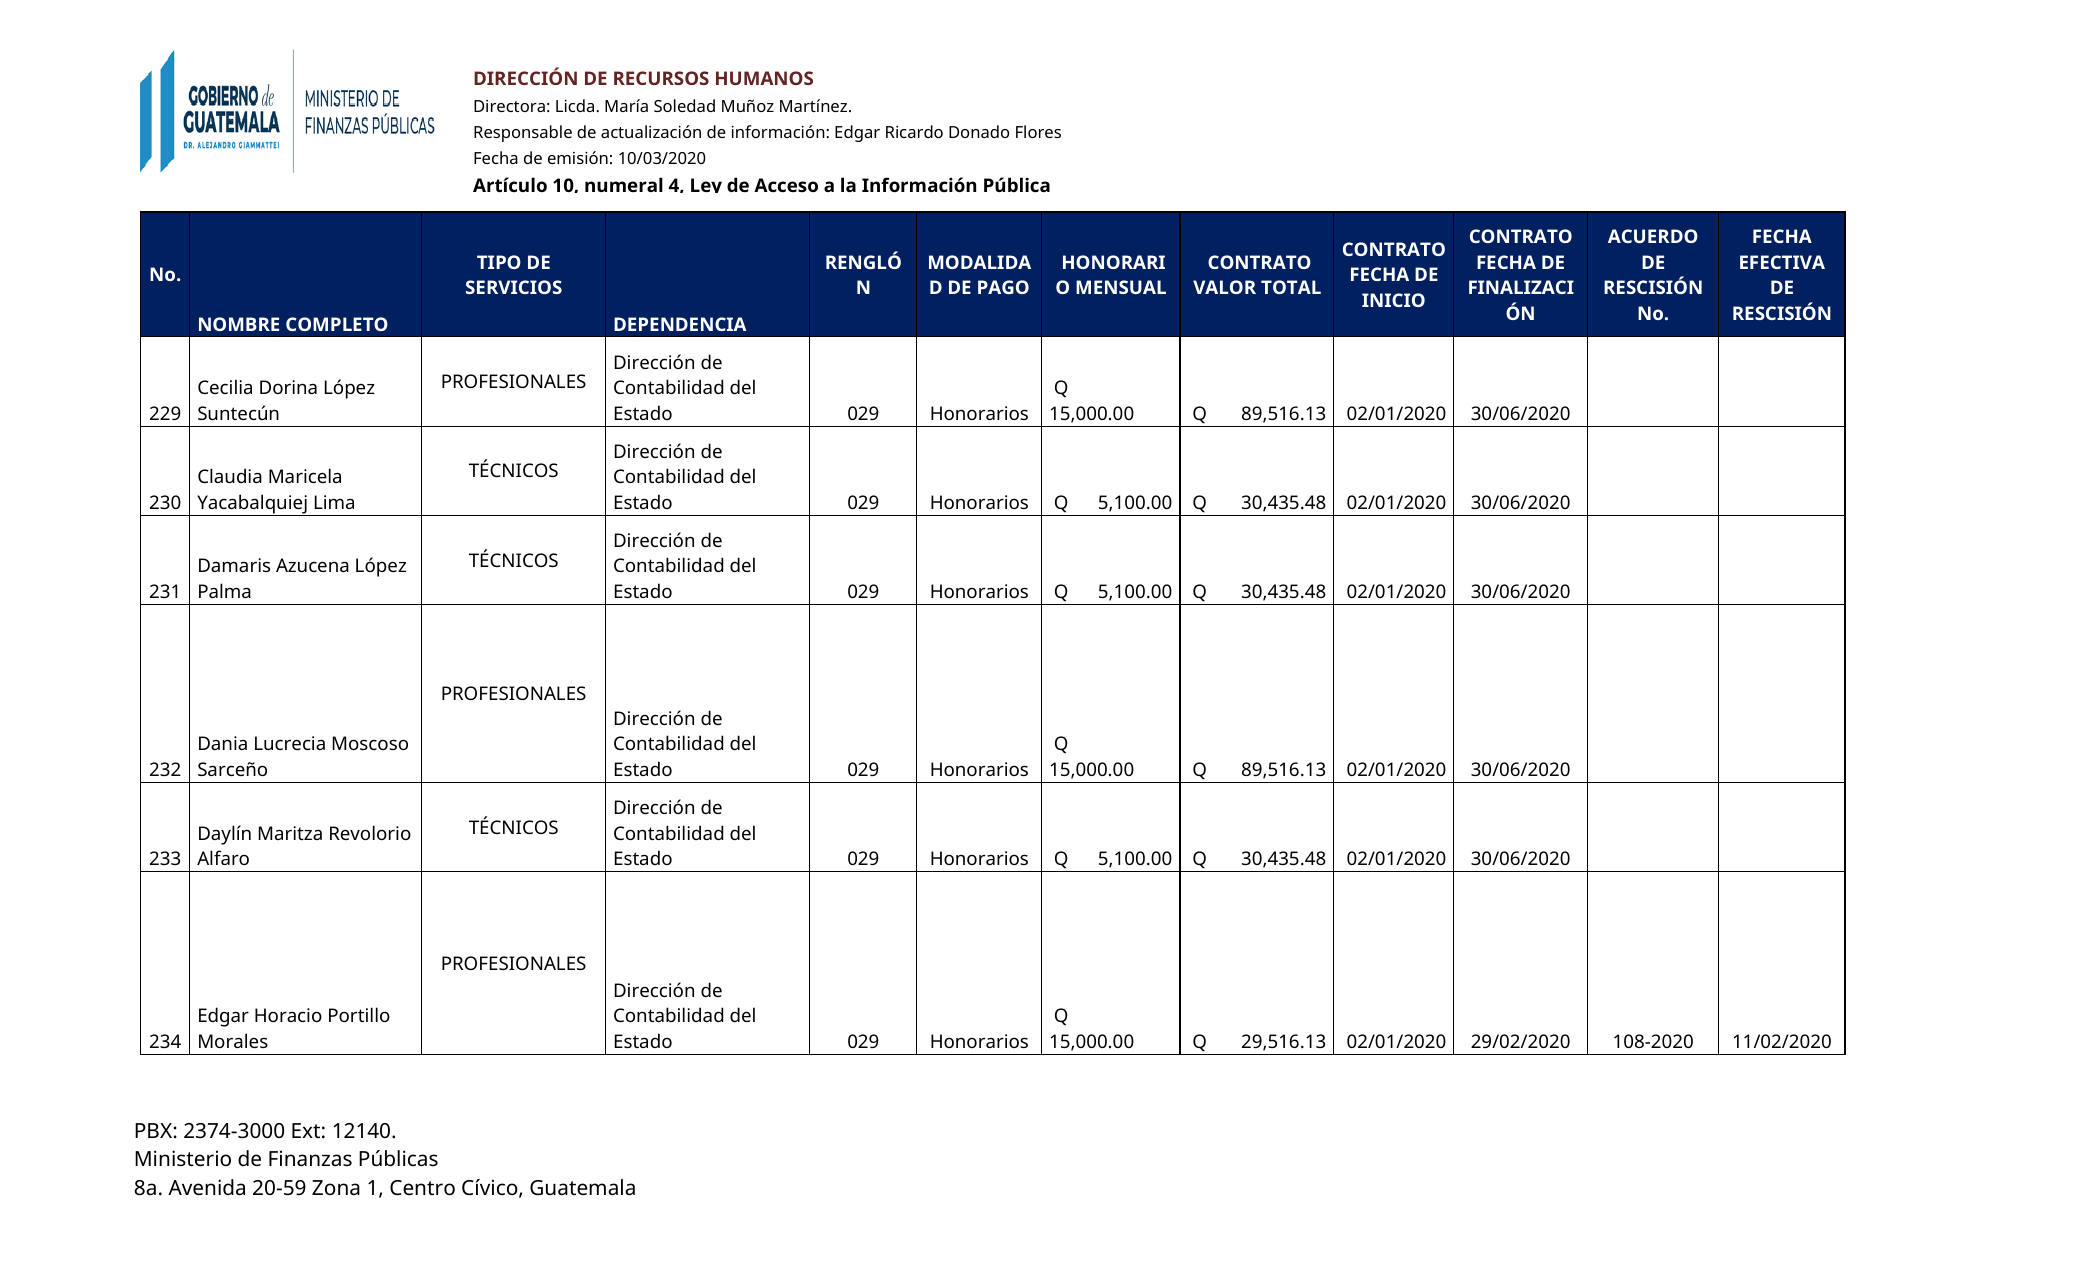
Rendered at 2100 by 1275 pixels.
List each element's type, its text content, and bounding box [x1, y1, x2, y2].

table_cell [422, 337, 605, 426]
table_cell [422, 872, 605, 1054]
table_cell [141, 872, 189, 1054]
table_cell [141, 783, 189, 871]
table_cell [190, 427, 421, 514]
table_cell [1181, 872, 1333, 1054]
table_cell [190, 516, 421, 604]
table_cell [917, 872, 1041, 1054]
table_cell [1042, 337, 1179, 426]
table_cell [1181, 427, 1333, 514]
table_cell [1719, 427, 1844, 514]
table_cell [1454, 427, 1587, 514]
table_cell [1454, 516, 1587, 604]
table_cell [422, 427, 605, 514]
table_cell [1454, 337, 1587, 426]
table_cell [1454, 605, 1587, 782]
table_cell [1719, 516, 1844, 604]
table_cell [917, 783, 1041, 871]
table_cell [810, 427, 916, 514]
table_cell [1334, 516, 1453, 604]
table_header DEPENDENCIA [606, 213, 809, 336]
picture [132, 44, 439, 181]
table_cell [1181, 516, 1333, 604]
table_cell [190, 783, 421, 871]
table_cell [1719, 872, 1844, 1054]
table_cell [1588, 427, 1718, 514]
table_header RENGLÓN [810, 213, 916, 336]
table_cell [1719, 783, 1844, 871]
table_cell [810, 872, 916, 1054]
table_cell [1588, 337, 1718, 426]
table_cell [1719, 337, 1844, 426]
table_header ACUERDO DE RESCISIÓN No. [1588, 213, 1718, 336]
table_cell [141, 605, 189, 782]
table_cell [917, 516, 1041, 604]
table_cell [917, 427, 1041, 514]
table_header CONTRATO FECHA DE FINALIZACIÓN [1454, 213, 1587, 336]
table_header MODALIDAD DE PAGO [917, 213, 1041, 336]
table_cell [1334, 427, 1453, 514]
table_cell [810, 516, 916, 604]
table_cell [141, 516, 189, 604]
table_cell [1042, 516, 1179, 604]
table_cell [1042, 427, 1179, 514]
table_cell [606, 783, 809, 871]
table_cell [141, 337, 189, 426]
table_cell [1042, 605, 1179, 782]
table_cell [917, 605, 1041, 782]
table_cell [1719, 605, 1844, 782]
table_header No. [141, 213, 189, 336]
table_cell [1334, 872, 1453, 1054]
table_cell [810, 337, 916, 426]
table_header NOMBRE COMPLETO [190, 213, 421, 336]
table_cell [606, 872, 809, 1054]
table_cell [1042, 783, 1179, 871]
table_header CONTRATO VALOR TOTAL [1181, 213, 1333, 336]
table_header CONTRATO FECHA DE INICIO [1334, 213, 1453, 336]
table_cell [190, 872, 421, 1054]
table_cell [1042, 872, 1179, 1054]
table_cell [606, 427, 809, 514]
table_header TIPO DE SERVICIOS [422, 213, 605, 336]
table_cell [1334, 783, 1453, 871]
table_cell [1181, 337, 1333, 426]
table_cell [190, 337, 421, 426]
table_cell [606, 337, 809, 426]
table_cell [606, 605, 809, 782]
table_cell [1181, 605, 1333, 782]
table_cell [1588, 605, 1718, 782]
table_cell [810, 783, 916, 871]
table_header FECHA EFECTIVA DE RESCISIÓN [1719, 213, 1844, 336]
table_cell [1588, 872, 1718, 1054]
table_header HONORARIO MENSUAL [1042, 213, 1179, 336]
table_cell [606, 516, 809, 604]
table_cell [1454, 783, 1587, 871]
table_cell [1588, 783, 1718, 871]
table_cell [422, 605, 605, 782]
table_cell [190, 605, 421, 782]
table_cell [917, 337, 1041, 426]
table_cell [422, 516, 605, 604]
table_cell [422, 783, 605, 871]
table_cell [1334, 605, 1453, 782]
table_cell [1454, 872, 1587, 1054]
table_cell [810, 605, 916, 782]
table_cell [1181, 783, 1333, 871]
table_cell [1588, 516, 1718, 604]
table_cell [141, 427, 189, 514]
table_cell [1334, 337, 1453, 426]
